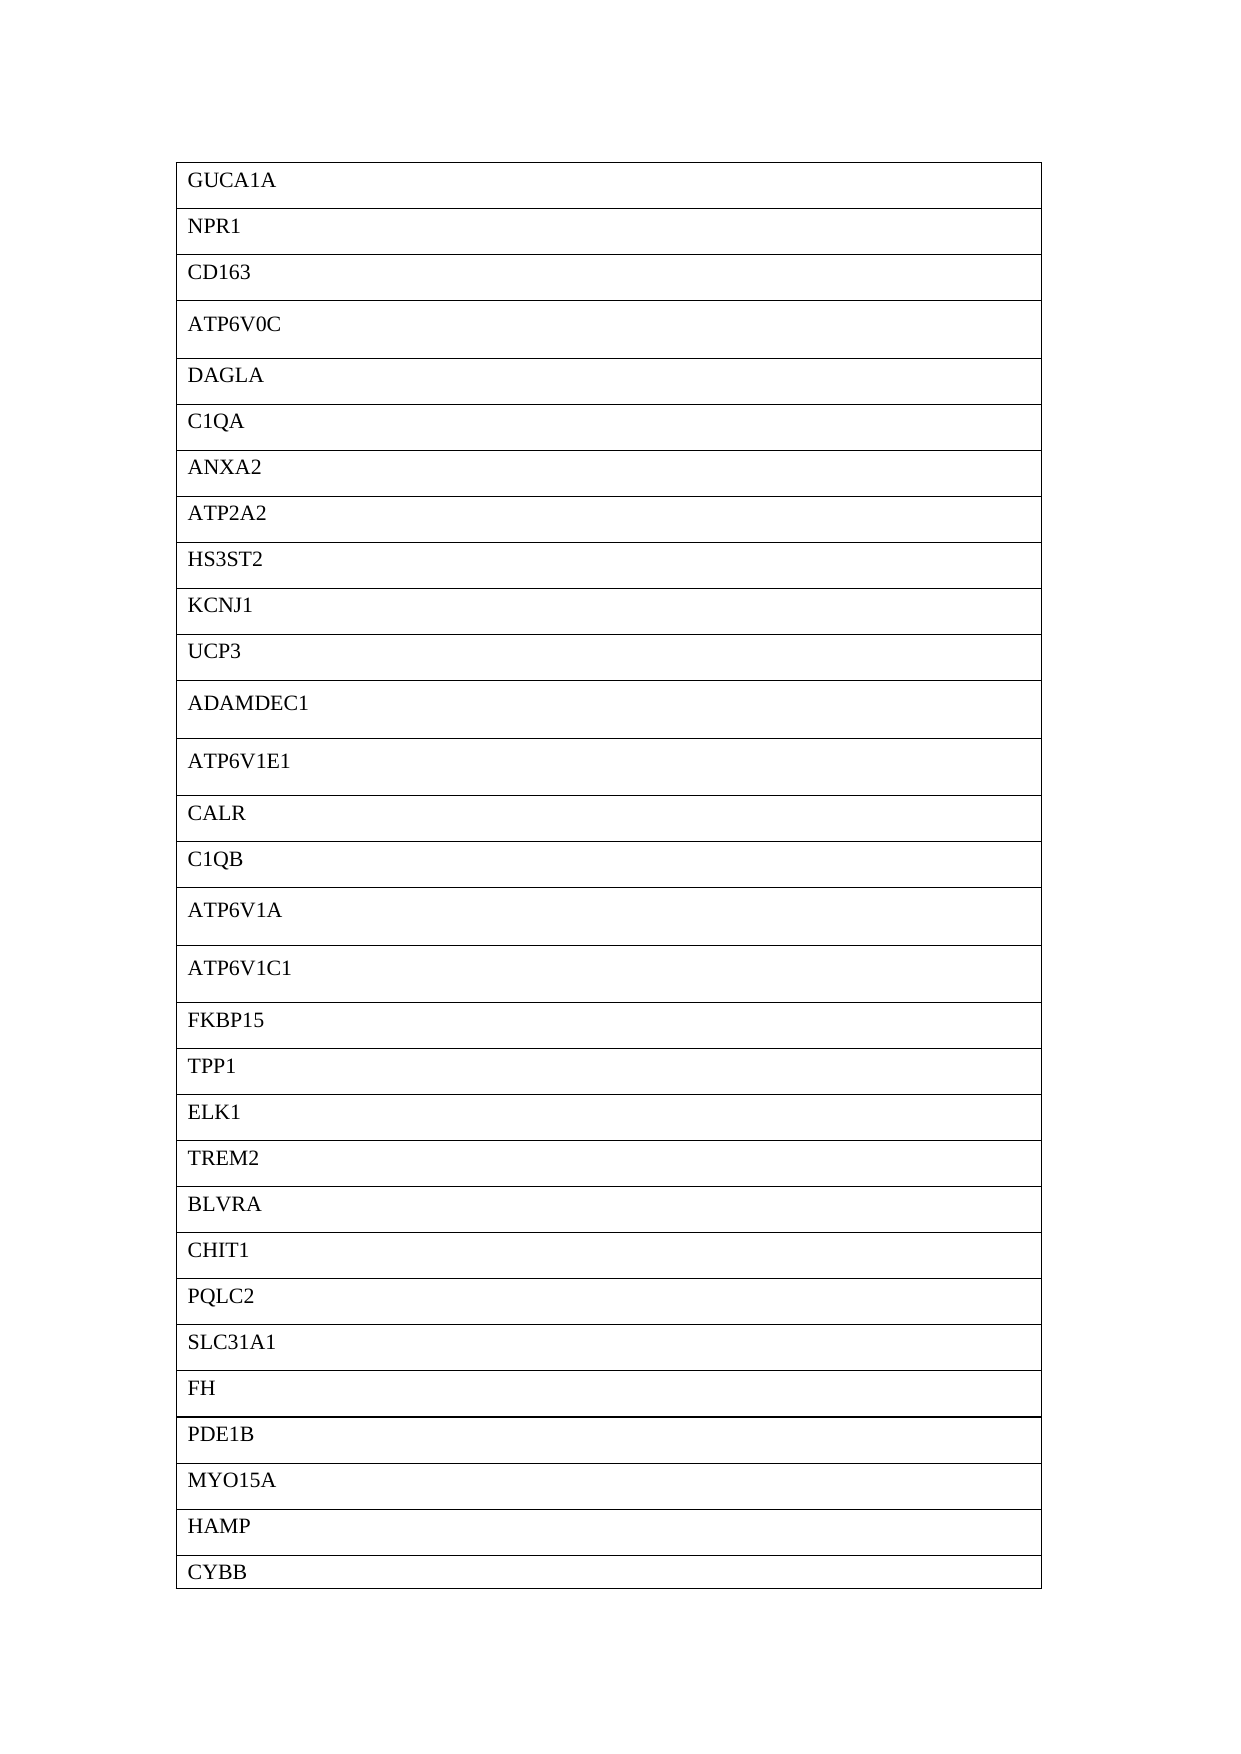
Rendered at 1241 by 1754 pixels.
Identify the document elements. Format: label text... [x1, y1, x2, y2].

table_cell C1QB [177, 842, 1041, 887]
table_cell C1QA [177, 405, 1041, 450]
table_cell ATP6V1C1 [177, 946, 1041, 1002]
table_cell UCP3 [177, 635, 1041, 680]
table_cell TREM2 [177, 1141, 1041, 1186]
table_cell HAMP [177, 1510, 1041, 1554]
table_cell CHIT1 [177, 1233, 1041, 1278]
table_cell CALR [177, 796, 1041, 841]
table_cell TPP1 [177, 1049, 1041, 1094]
table_cell FH [177, 1371, 1041, 1416]
table_cell ATP2A2 [177, 497, 1041, 542]
table_cell ATP6V0C [177, 301, 1041, 358]
table_cell BLVRA [177, 1187, 1041, 1232]
table_cell ELK1 [177, 1095, 1041, 1140]
table_cell FKBP15 [177, 1003, 1041, 1048]
table_cell HS3ST2 [177, 543, 1041, 588]
table_cell ADAMDEC1 [177, 681, 1041, 737]
table_cell SLC31A1 [177, 1325, 1041, 1370]
table_cell CD163 [177, 255, 1041, 300]
table_cell ATP6V1A [177, 888, 1041, 944]
table_cell ATP6V1E1 [177, 739, 1041, 795]
table_cell PDE1B [177, 1418, 1041, 1462]
table_cell GUCA1A [177, 163, 1041, 208]
table_cell ANXA2 [177, 451, 1041, 496]
table_cell NPR1 [177, 209, 1041, 254]
table_cell PQLC2 [177, 1279, 1041, 1324]
table_cell CYBB [177, 1556, 1041, 1588]
table_cell KCNJ1 [177, 589, 1041, 634]
table_cell MYO15A [177, 1464, 1041, 1508]
table_cell DAGLA [177, 359, 1041, 404]
